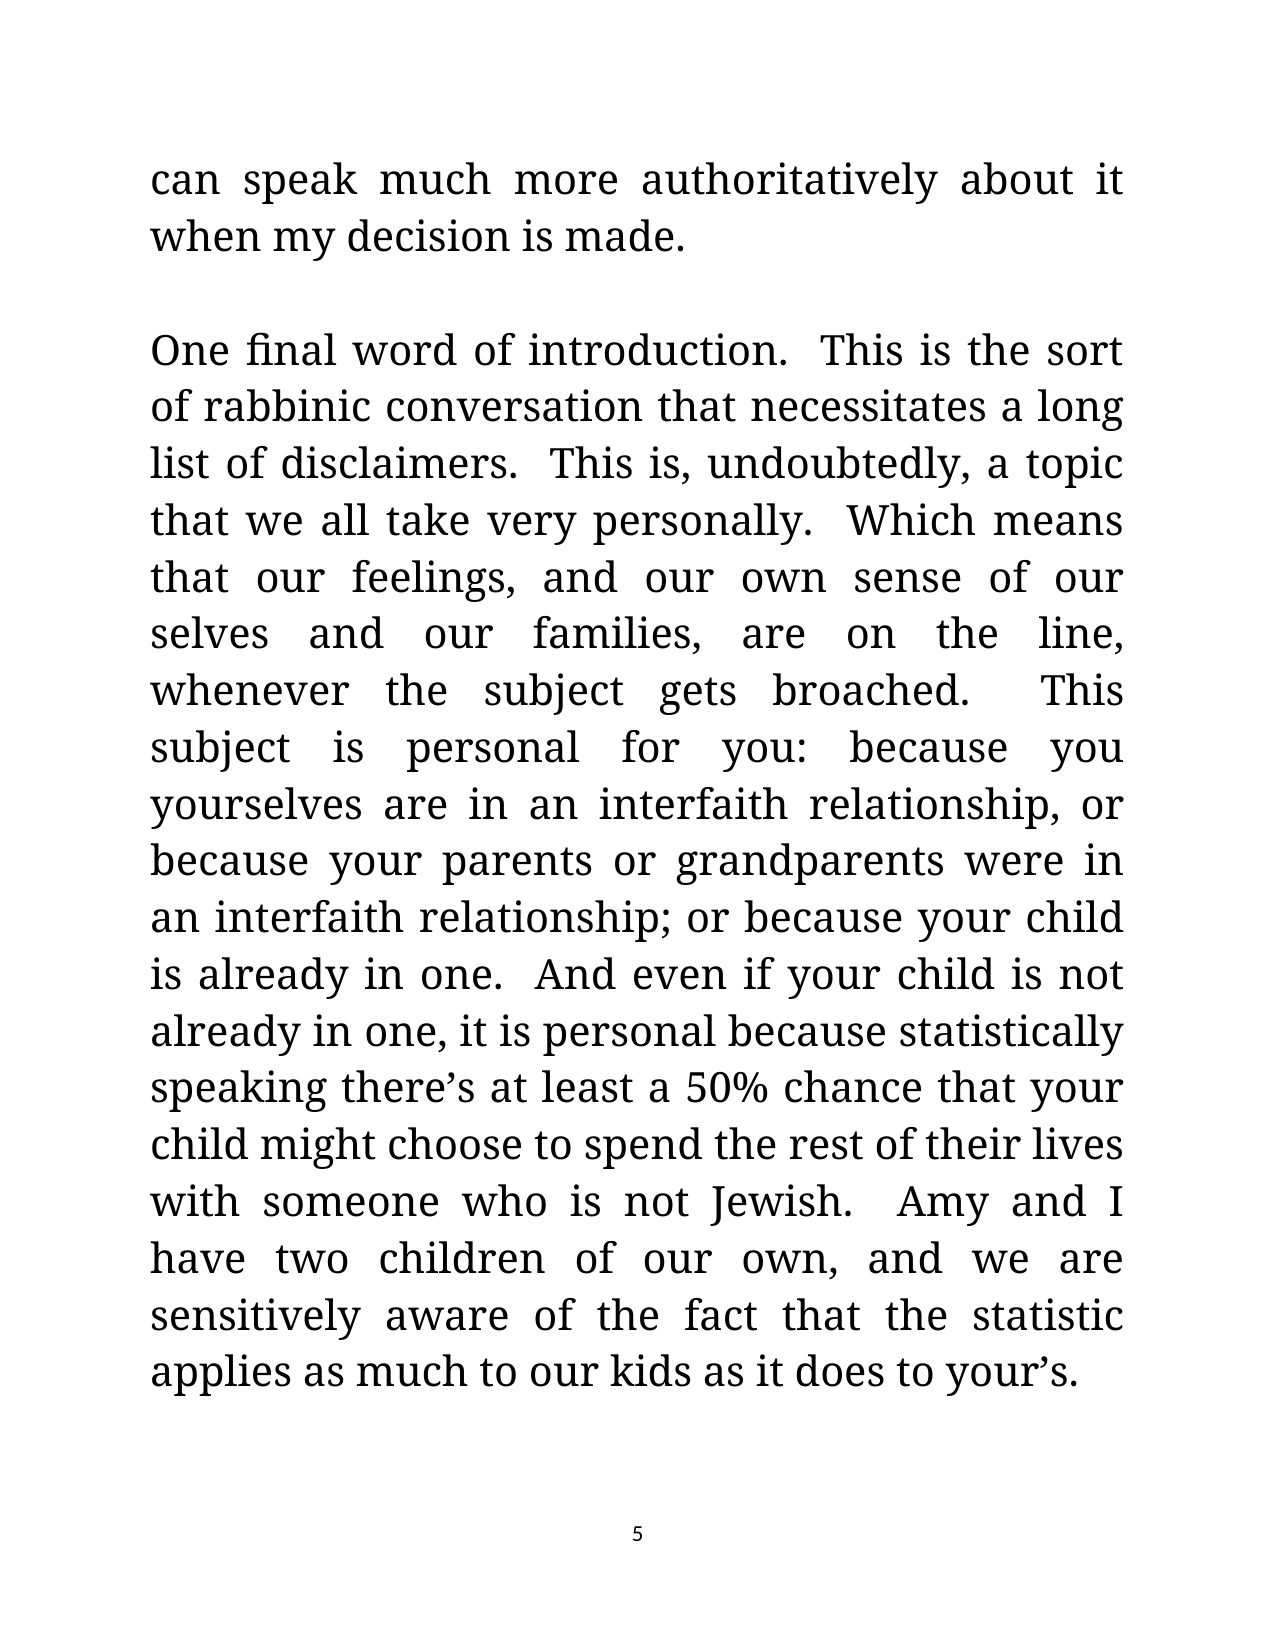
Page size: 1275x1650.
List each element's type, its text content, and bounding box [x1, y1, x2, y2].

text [150, 150, 1125, 263]
text One final word of introduction. This is the sort of rabbinic conversation that necessitates a long list of disclaimers. This is, undoubtedly, a topic that we all take very personally. Which means that our feelings, and our own sense of our selves and our families, are on the line, whenever the subject gets broached. This subject is personal for you: because you yourselves are in an interfaith relationship, or because your parents or grandparents were in an interfaith relationship; or because your child is already in one. And even if your child is not already in one, it is personal because statistically speaking there’s at least a 50% chance that your child might choose to spend the rest of their lives with someone who is not Jewish. Amy and I have two children of our own, and we are sensitively aware of the fact that the statistic applies as much to our kids as it does to your’s. [150, 320, 1125, 1399]
